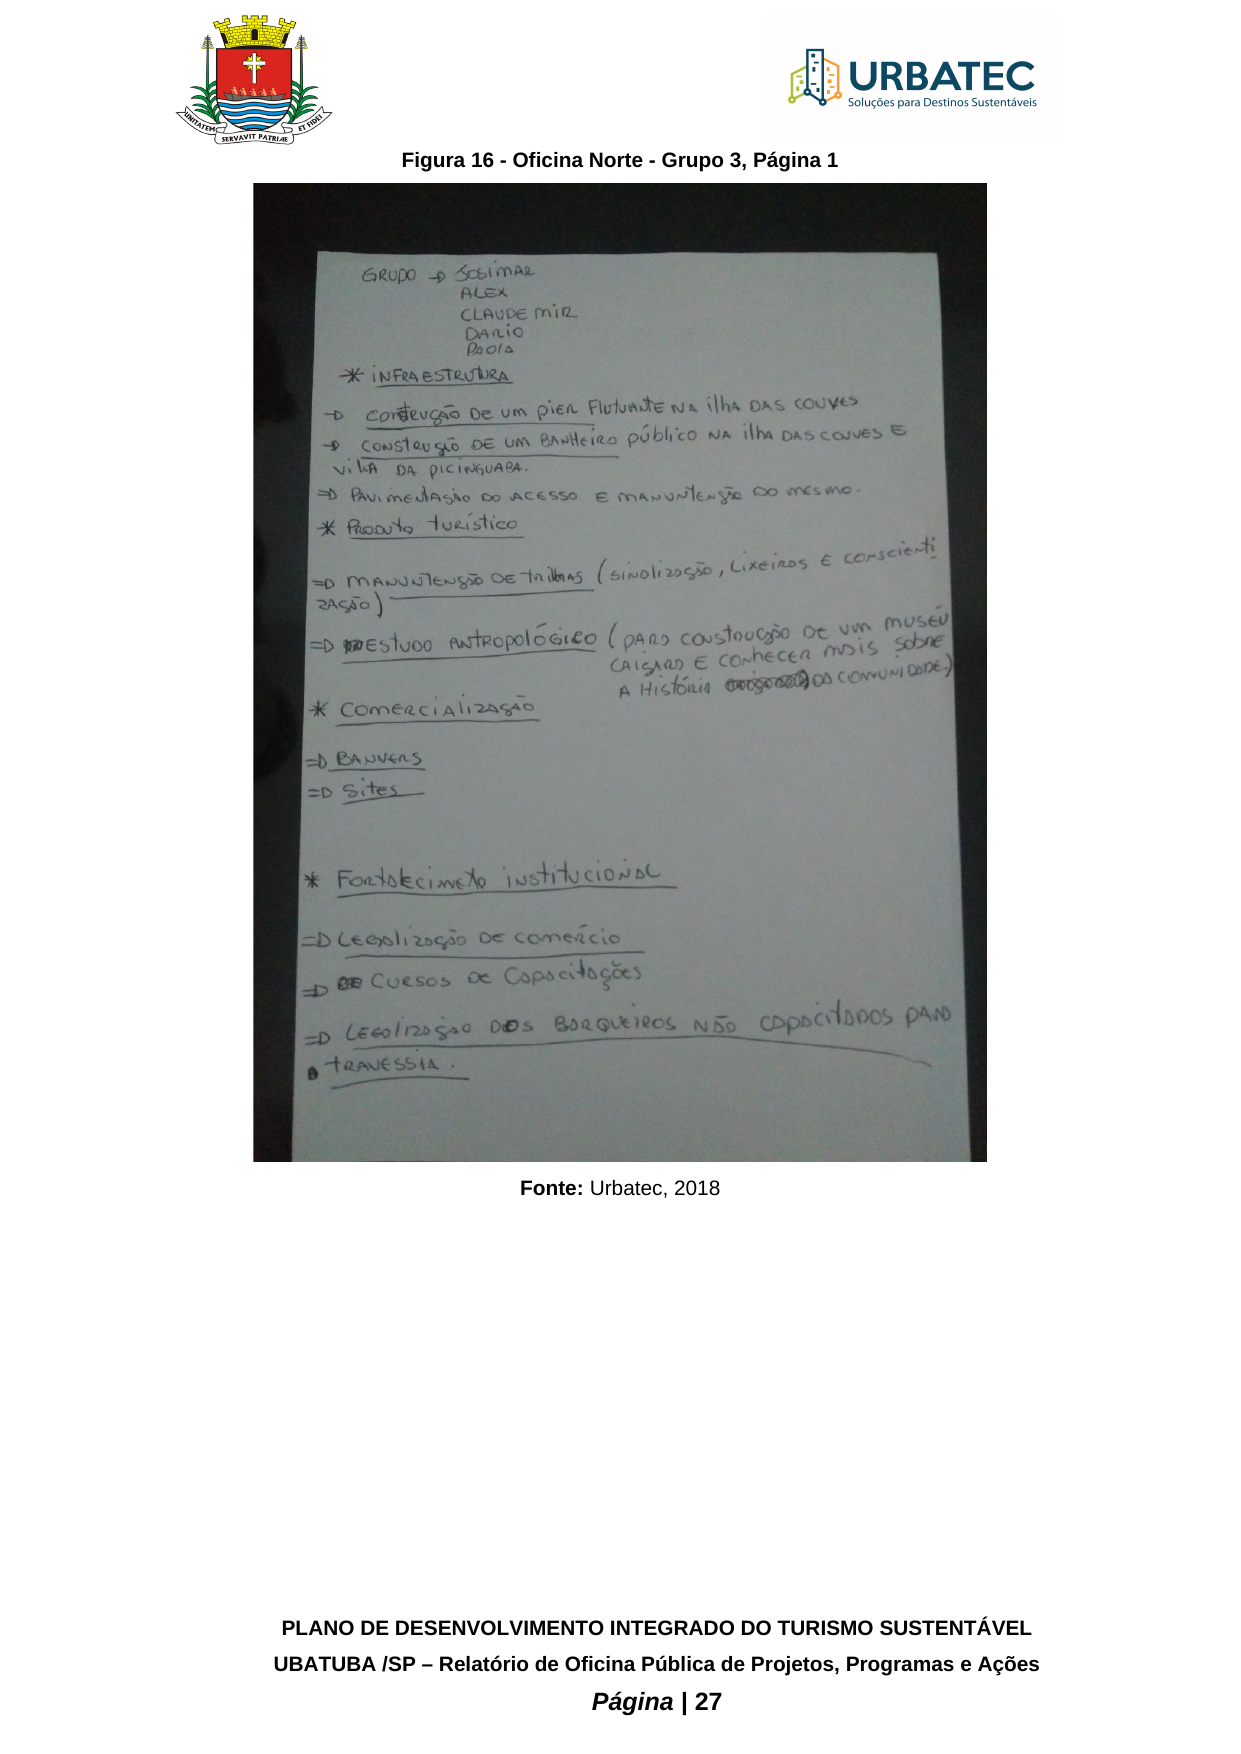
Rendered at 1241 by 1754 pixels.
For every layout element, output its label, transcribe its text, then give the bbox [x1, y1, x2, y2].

text Fonte: Urbatec, 2018 [177, 1176, 1063, 1200]
picture [253, 183, 987, 1162]
picture [175, 15, 333, 145]
picture [764, 13, 1061, 145]
